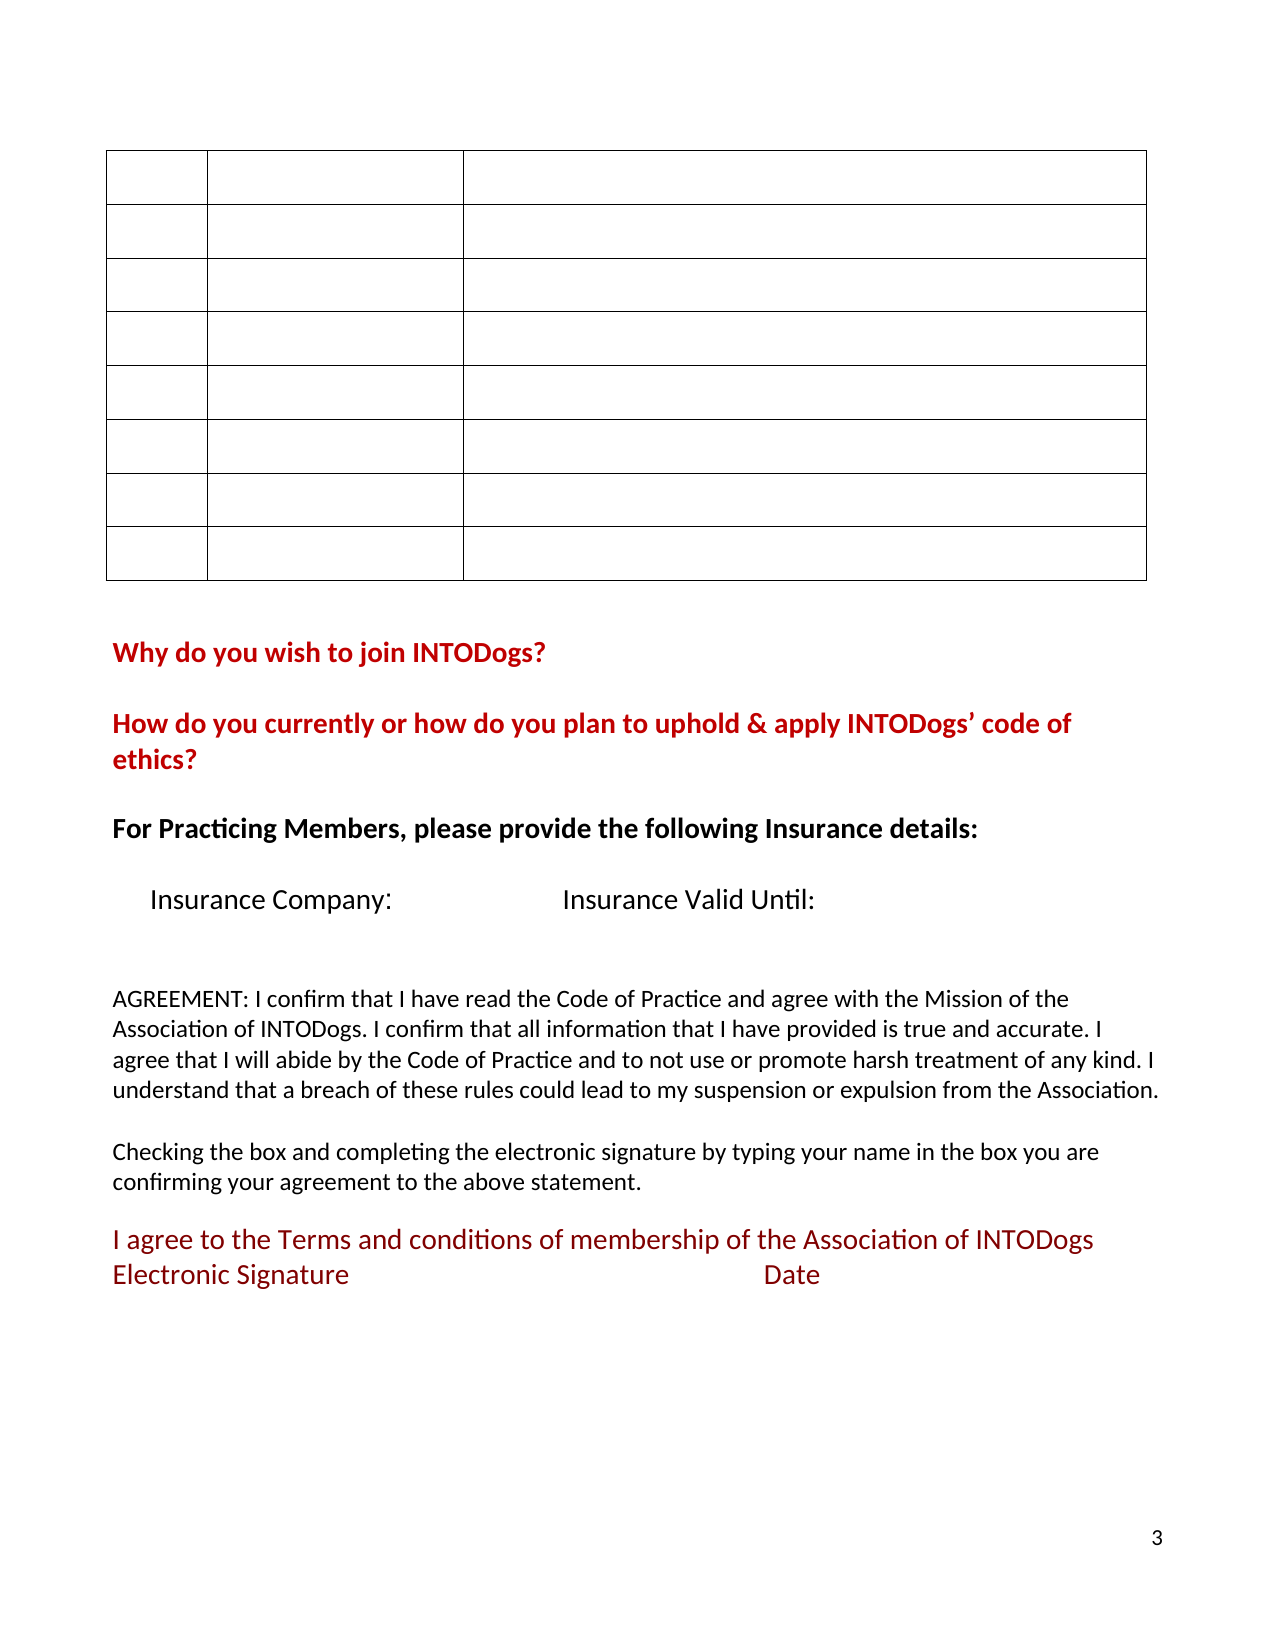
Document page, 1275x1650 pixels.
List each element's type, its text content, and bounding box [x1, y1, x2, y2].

table_cell [107, 151, 207, 204]
table_cell [107, 474, 207, 526]
table_cell [464, 151, 1146, 204]
table_cell [464, 474, 1146, 526]
table_cell [464, 366, 1146, 419]
table_cell [208, 474, 463, 526]
table_cell [107, 527, 207, 580]
table_cell [107, 312, 207, 365]
table_cell [107, 420, 207, 472]
table_cell [464, 527, 1146, 580]
text I agree to the Terms and conditions of membership of the Association of INTODogs [112, 1221, 1162, 1256]
list Insurance Company: Insurance Valid Until: [150, 881, 1162, 917]
table_cell [464, 312, 1146, 365]
table_cell [208, 259, 463, 311]
table_cell [208, 527, 463, 580]
table_cell [208, 151, 463, 204]
table_cell [107, 205, 207, 257]
text Electronic Signature Date [112, 1256, 1162, 1292]
text Checking the box and completing the electronic signature by typing your name in the box you are confirming your agreement to the above statement. [112, 1136, 1162, 1197]
text Why do you wish to join INTODogs? [112, 634, 1162, 670]
table_cell [208, 205, 463, 257]
table_cell [208, 420, 463, 472]
table_cell [208, 366, 463, 419]
text For Practicing Members, please provide the following Insurance details: [112, 810, 1162, 846]
table_cell [107, 366, 207, 419]
table_cell [464, 205, 1146, 257]
table_cell [464, 259, 1146, 311]
table_cell [464, 420, 1146, 472]
table_cell [107, 259, 207, 311]
list How do you currently or how do you plan to uphold & apply INTODogs’ code of ethics? [112, 705, 1162, 777]
text AGREEMENT: I confirm that I have read the Code of Practice and agree with the Mission of the Association of INTODogs. I confirm that all information that I have provided is true and accurate. I agree that I will abide by the Code of Practice and to not use or promote harsh treatment of any kind. I understand that a breach of these rules could lead to my suspension or expulsion from the Association. [112, 983, 1162, 1105]
table_cell [208, 312, 463, 365]
